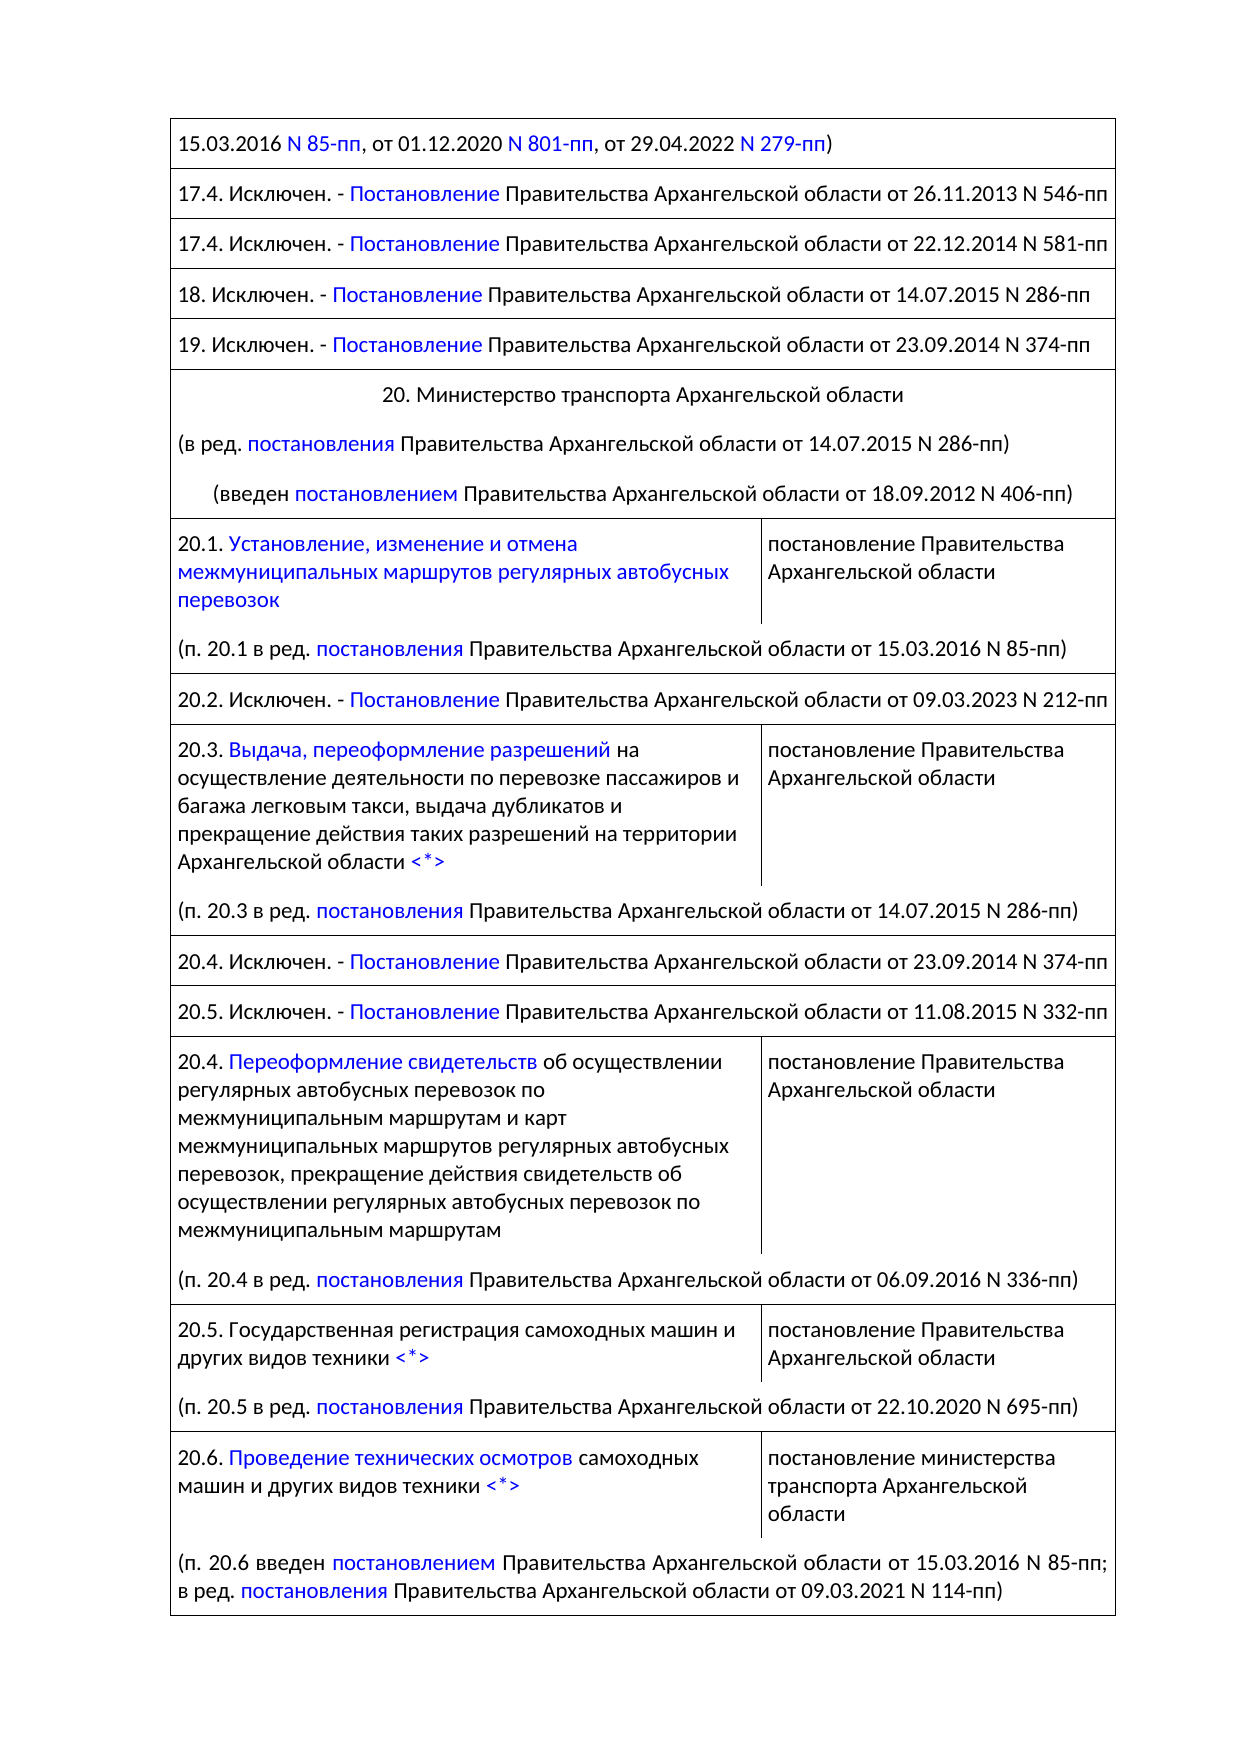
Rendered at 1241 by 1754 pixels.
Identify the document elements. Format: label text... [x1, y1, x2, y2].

table_cell 20.5. Исключен. - Постановление Правительства Архангельской области от 11.08.2015 N 332-пп [171, 986, 1115, 1036]
table_cell (п. 20.3 в ред. постановления Правительства Архангельской области от 14.07.2015 N 286-пп) [171, 886, 1115, 935]
table_cell 17.4. Исключен. - Постановление Правительства Архангельской области от 22.12.2014 N 581-пп [171, 219, 1115, 268]
table_cell (п. 20.4 в ред. постановления Правительства Архангельской области от 06.09.2016 N 336-пп) [171, 1254, 1115, 1303]
table_cell (п. 20.1 в ред. постановления Правительства Архангельской области от 15.03.2016 N 85-пп) [171, 624, 1115, 673]
table_cell 18. Исключен. - Постановление Правительства Архангельской области от 14.07.2015 N 286-пп [171, 269, 1115, 318]
table_cell (введен постановлением Правительства Архангельской области от 18.09.2012 N 406-пп) [171, 468, 1115, 517]
table_cell 20.4. Переоформление свидетельств об осуществлении регулярных автобусных перевозок по межмуниципальным маршрутам и карт межмуниципальных маршрутов регулярных автобусных перевозок, прекращение действия свидетельств об осуществлении регулярных автобусных перевозок по межмуниципальным маршрутам [171, 1037, 761, 1254]
table_cell постановление министерства транспорта Архангельской области [762, 1432, 1115, 1537]
table_cell (п. 20.5 в ред. постановления Правительства Архангельской области от 22.10.2020 N 695-пп) [171, 1382, 1115, 1431]
table_cell 20. Министерство транспорта Архангельской области [171, 370, 1115, 419]
table_cell 20.6. Проведение технических осмотров самоходных машин и других видов техники <*> [171, 1432, 761, 1537]
table_cell 17.4. Исключен. - Постановление Правительства Архангельской области от 26.11.2013 N 546-пп [171, 169, 1115, 218]
table_cell постановление Правительства Архангельской области [762, 725, 1115, 886]
table_cell 20.3. Выдача, переоформление разрешений на осуществление деятельности по перевозке пассажиров и багажа легковым такси, выдача дубликатов и прекращение действия таких разрешений на территории Архангельской области <*> [171, 725, 761, 886]
table_cell 20.5. Государственная регистрация самоходных машин и других видов техники <*> [171, 1305, 761, 1382]
table_cell 20.2. Исключен. - Постановление Правительства Архангельской области от 09.03.2023 N 212-пп [171, 674, 1115, 723]
table_cell 19. Исключен. - Постановление Правительства Архангельской области от 23.09.2014 N 374-пп [171, 319, 1115, 369]
table_cell (п. 20.6 введен постановлением Правительства Архангельской области от 15.03.2016 N 85-пп; в ред. постановления Правительства Архангельской области от 09.03.2021 N 114-пп) [171, 1538, 1115, 1615]
table_cell постановление Правительства Архангельской области [762, 1037, 1115, 1254]
table_cell (в ред. постановления Правительства Архангельской области от 14.07.2015 N 286-пп) [171, 419, 1115, 468]
table_cell 20.4. Исключен. - Постановление Правительства Архангельской области от 23.09.2014 N 374-пп [171, 936, 1115, 985]
table_cell постановление Правительства Архангельской области [762, 1305, 1115, 1382]
table_cell постановление Правительства Архангельской области [762, 519, 1115, 624]
table_cell 20.1. Установление, изменение и отмена межмуниципальных маршрутов регулярных автобусных перевозок [171, 519, 761, 624]
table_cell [171, 119, 1115, 167]
